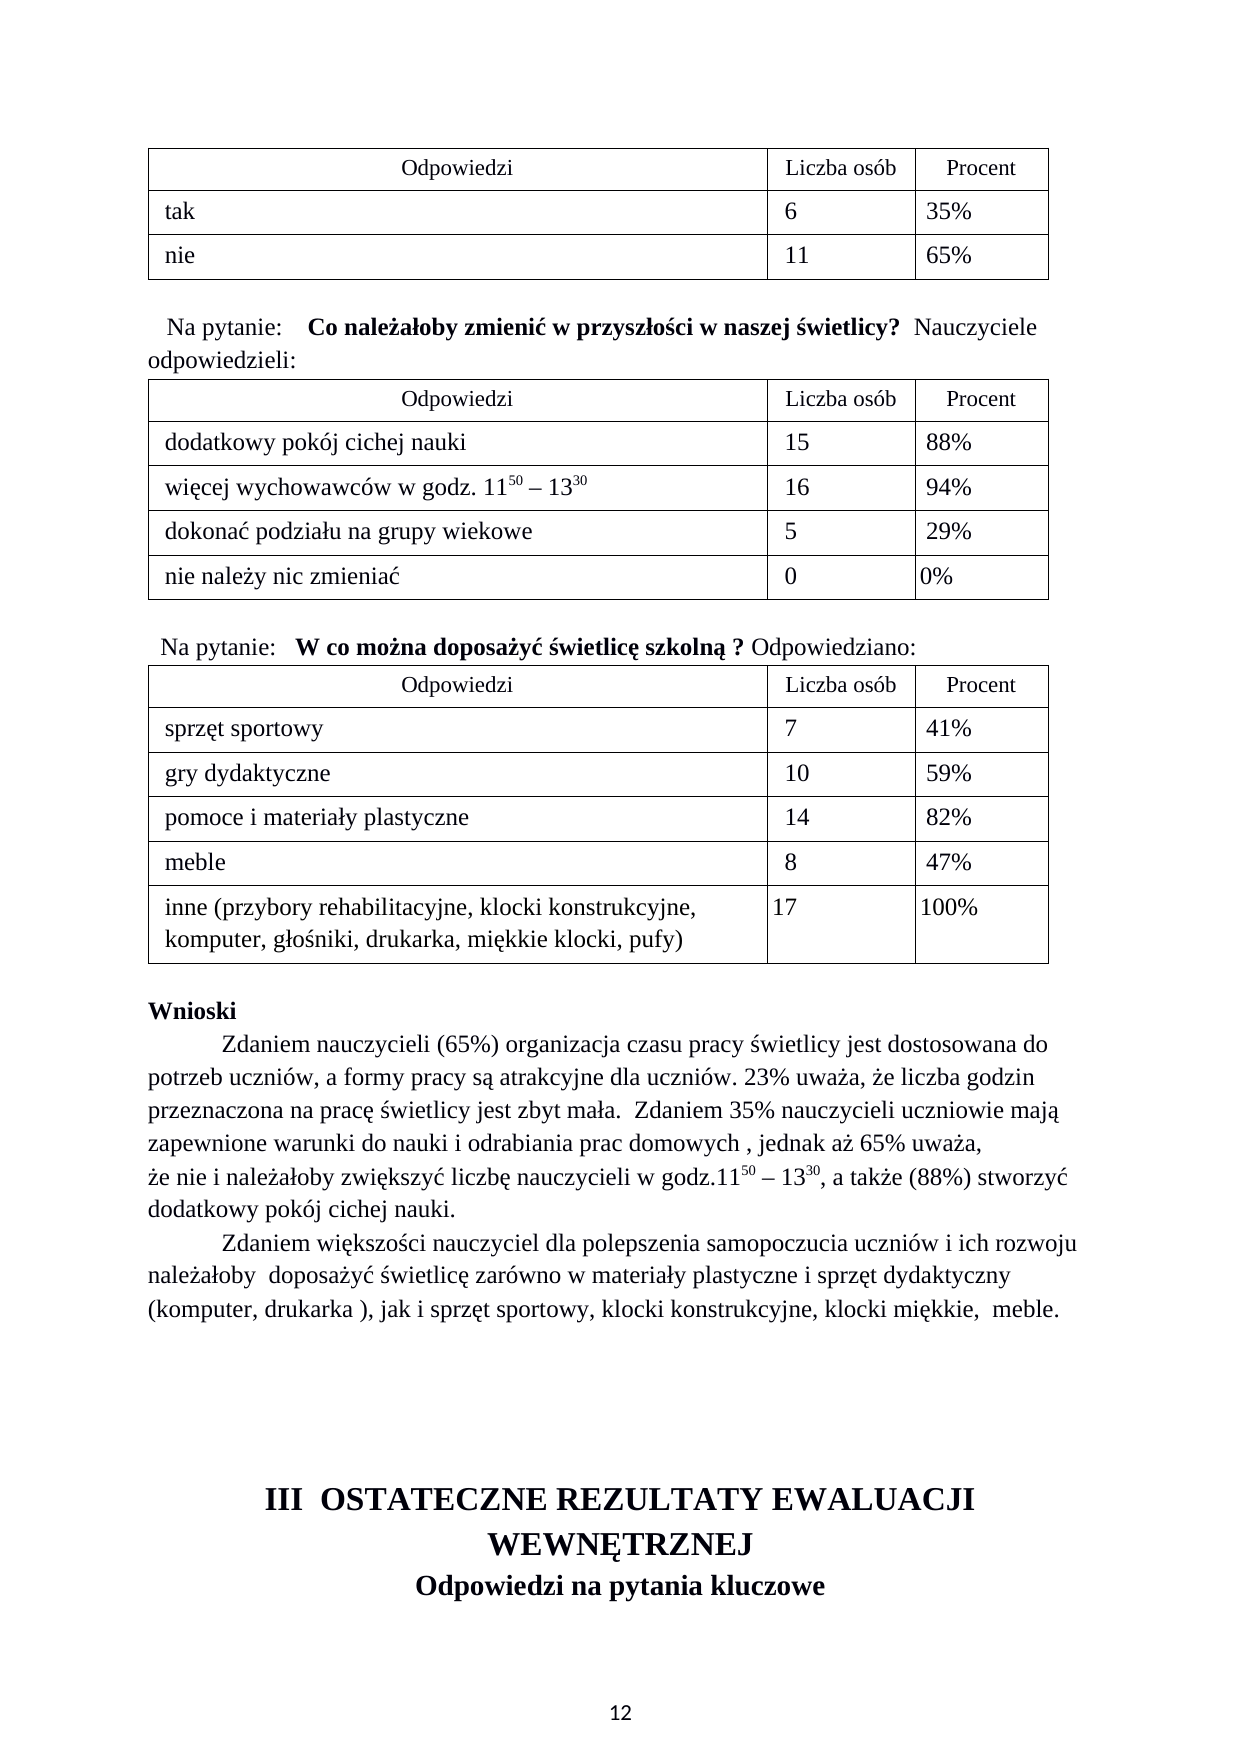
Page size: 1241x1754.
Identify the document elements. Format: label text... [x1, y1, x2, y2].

table_cell 100% [916, 886, 1048, 963]
table_header Procent [916, 380, 1048, 421]
table_cell 17 [768, 886, 915, 963]
table_cell 82% [916, 797, 1048, 841]
table_cell sprzęt sportowy [149, 708, 767, 752]
table_cell 11 [768, 235, 915, 279]
text Zdaniem nauczycieli (65%) organizacja czasu pracy świetlicy jest dostosowana do potrzeb uczniów, a formy pracy są atrakcyjne dla uczniów. 23% uważa, że liczba godzin przeznaczona na pracę świetlicy jest zbyt mała. Zdaniem 35% nauczycieli uczniowie mają zapewnione warunki do nauki i odrabiania prac domowych , jednak aż 65% uważa, [148, 1029, 1093, 1157]
table_header Procent [916, 149, 1048, 190]
table_header Liczba osób [768, 149, 915, 190]
table_header Odpowiedzi [149, 149, 767, 190]
table_cell tak [149, 191, 767, 234]
table_cell 8 [768, 842, 915, 885]
table_cell 41% [916, 708, 1048, 752]
table_cell meble [149, 842, 767, 885]
table_cell dodatkowy pokój cichej nauki [149, 422, 767, 465]
table_header Liczba osób [768, 380, 915, 421]
table_header Liczba osób [768, 666, 915, 707]
text III OSTATECZNE REZULTATY EWALUACJI WEWNĘTRZNEJ [148, 1480, 1093, 1562]
table_cell więcej wychowawców w godz. 1150 – 1330 [149, 466, 767, 510]
table_cell 0 [768, 556, 915, 599]
text że nie i należałoby zwiększyć liczbę nauczycieli w godz.1150 – 1330, a także (88%) stworzyć dodatkowy pokój cichej nauki. [148, 1162, 1093, 1223]
text Zdaniem większości nauczyciel dla polepszenia samopoczucia uczniów i ich rozwoju należałoby doposażyć świetlicę zarówno w materiały plastyczne i sprzęt dydaktyczny (komputer, drukarka ), jak i sprzęt sportowy, klocki konstrukcyjne, klocki miękkie, meble. [148, 1228, 1093, 1322]
table_cell 65% [916, 235, 1048, 279]
table_cell 29% [916, 511, 1048, 554]
table_cell pomoce i materiały plastyczne [149, 797, 767, 841]
table_cell 6 [768, 191, 915, 234]
table_cell nie [149, 235, 767, 279]
table_cell dokonać podziału na grupy wiekowe [149, 511, 767, 554]
table_cell 7 [768, 708, 915, 752]
table_cell 94% [916, 466, 1048, 510]
table_header Odpowiedzi [149, 380, 767, 421]
table_header Odpowiedzi [149, 666, 767, 707]
table_cell 59% [916, 753, 1048, 796]
table_cell gry dydaktyczne [149, 753, 767, 796]
table_cell 35% [916, 191, 1048, 234]
table_cell 16 [768, 466, 915, 510]
table_cell nie należy nic zmieniać [149, 556, 767, 599]
table_cell 47% [916, 842, 1048, 885]
text Odpowiedzi na pytania kluczowe [148, 1568, 1093, 1601]
table_cell 5 [768, 511, 915, 554]
table_cell 15 [768, 422, 915, 465]
table_cell 0% [916, 556, 1048, 599]
text Na pytanie: W co można doposażyć świetlicę szkolną ? Odpowiedziano: [148, 632, 1093, 661]
table_cell 88% [916, 422, 1048, 465]
text Na pytanie: Co należałoby zmienić w przyszłości w naszej świetlicy? Nauczyciele odpowiedzieli: [148, 312, 1093, 374]
table_cell inne (przybory rehabilitacyjne, klocki konstrukcyjne, komputer, głośniki, drukarka, miękkie klocki, pufy) [149, 886, 767, 963]
table_header Procent [916, 666, 1048, 707]
text Wnioski [148, 996, 1093, 1025]
table_cell 14 [768, 797, 915, 841]
table_cell 10 [768, 753, 915, 796]
